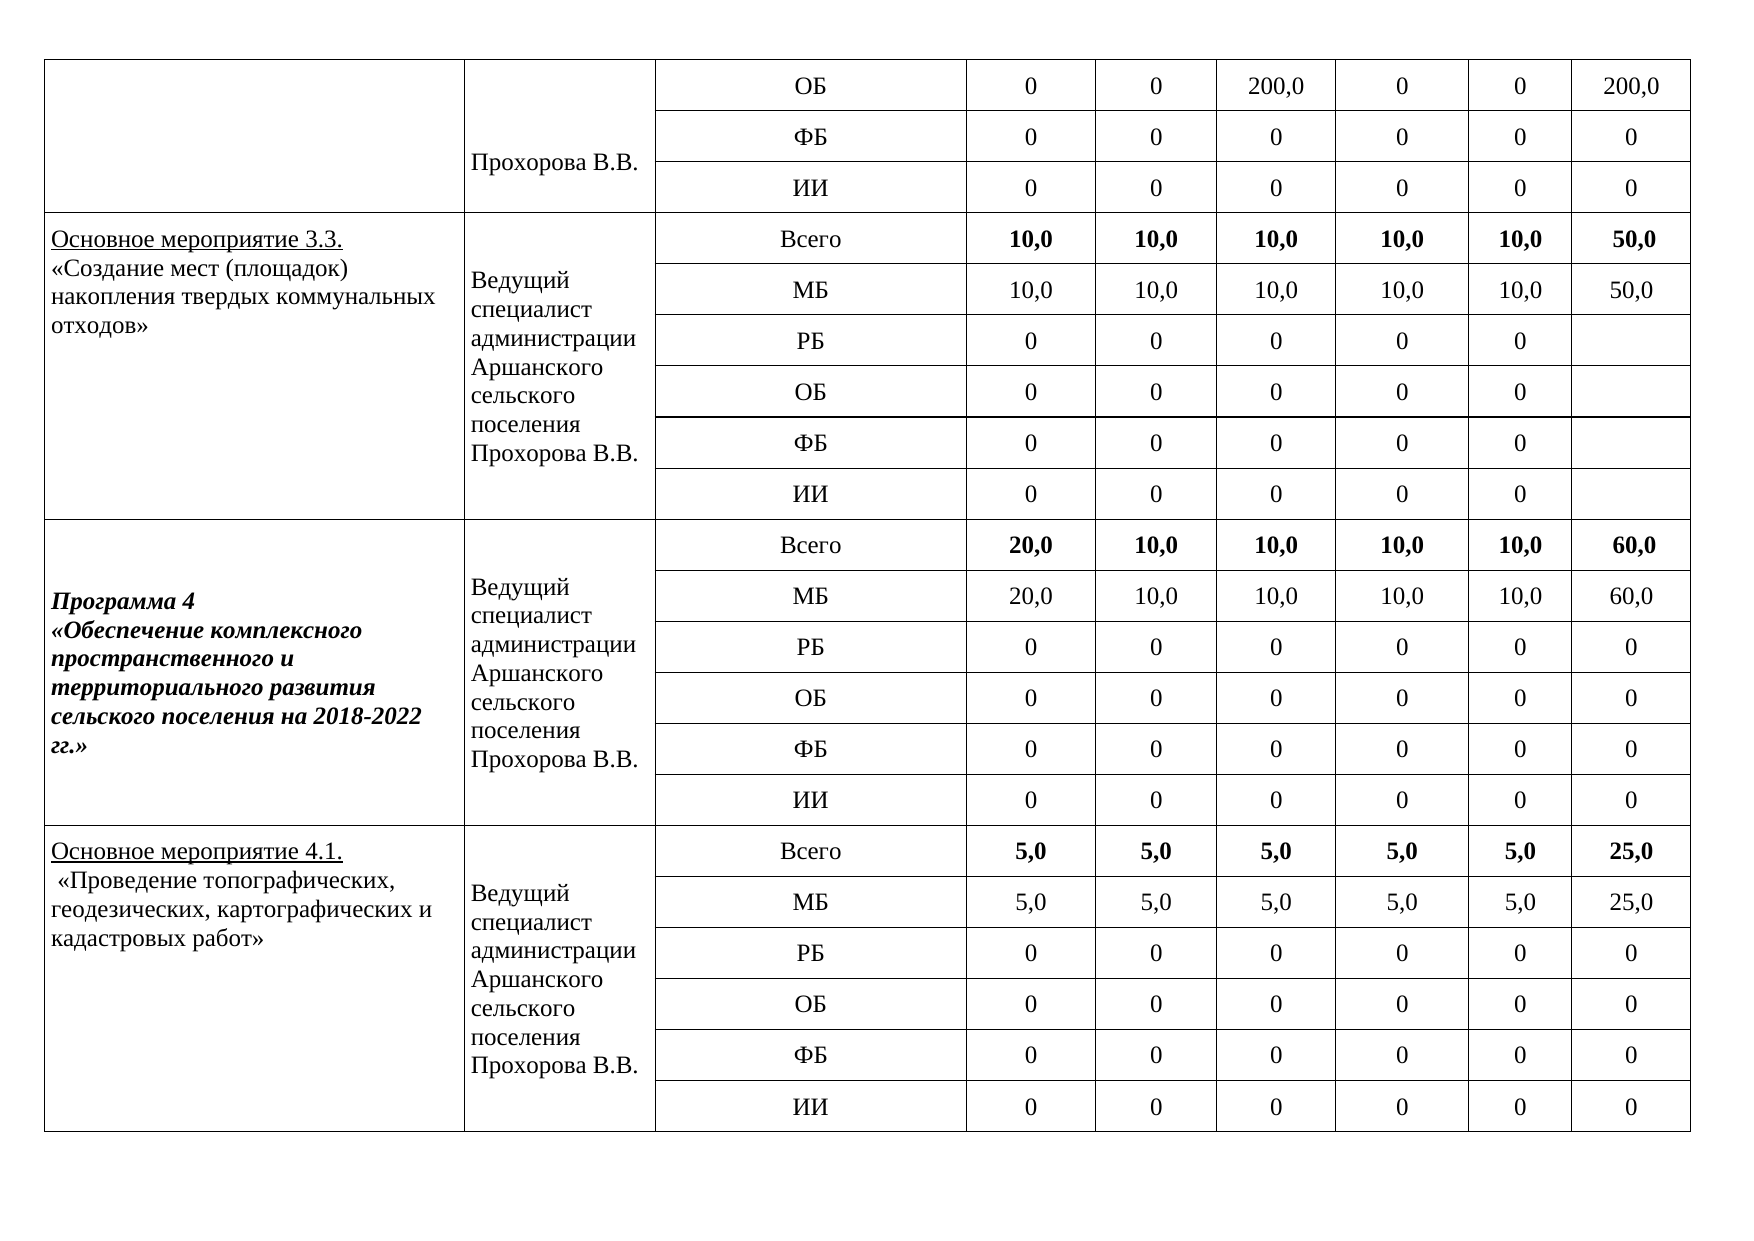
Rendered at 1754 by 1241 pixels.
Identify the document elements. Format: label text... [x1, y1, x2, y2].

table_cell 10,0 [1096, 213, 1216, 263]
table_cell 10,0 [1336, 520, 1468, 569]
table_cell 10,0 [1336, 264, 1468, 314]
table_cell 0 [1217, 979, 1335, 1029]
table_cell 10,0 [1469, 571, 1571, 621]
table_cell ФБ [656, 1030, 966, 1080]
table_cell 0 [1469, 111, 1571, 161]
table_cell 0 [1336, 622, 1468, 672]
table_cell 0 [1469, 928, 1571, 978]
table_cell ИИ [656, 1081, 966, 1131]
table_cell 0 [1096, 111, 1216, 161]
table_cell 0 [1096, 622, 1216, 672]
table_cell Основное мероприятие 4.1. «Проведение топографических, геодезических, картографических и кадастровых работ» [45, 826, 464, 1131]
table_cell 0 [1572, 111, 1690, 161]
table_cell 0 [1572, 622, 1690, 672]
table_cell 0 [1217, 162, 1335, 212]
table_cell 0 [1336, 673, 1468, 723]
table_cell 0 [1572, 928, 1690, 978]
table_cell 0 [1217, 111, 1335, 161]
table_cell [1572, 469, 1690, 518]
table_cell 0 [1096, 775, 1216, 825]
table_cell ИИ [656, 469, 966, 518]
table_cell 0 [1217, 315, 1335, 365]
table_cell 0 [1572, 1030, 1690, 1080]
table_cell 0 [1217, 775, 1335, 825]
table_cell 0 [1336, 724, 1468, 774]
table_cell МБ [656, 264, 966, 314]
table_cell 0 [967, 724, 1095, 774]
table_cell Программа 4 «Обеспечение комплексного пространственного и территориального развития сельского поселения на 2018-2022 гг.» [45, 520, 464, 825]
table_cell 0 [967, 162, 1095, 212]
table_cell 0 [1336, 60, 1468, 110]
table_cell 10,0 [1217, 520, 1335, 569]
table_cell ОБ [656, 979, 966, 1029]
table_cell РБ [656, 928, 966, 978]
table_cell 0 [1096, 928, 1216, 978]
table_cell 5,0 [1096, 826, 1216, 876]
table_cell РБ [656, 622, 966, 672]
table_cell 0 [1572, 162, 1690, 212]
table_cell РБ [656, 315, 966, 365]
table_cell 10,0 [1336, 213, 1468, 263]
table_cell 0 [1572, 673, 1690, 723]
table_cell 0 [967, 979, 1095, 1029]
table_cell 0 [1096, 315, 1216, 365]
table_cell 5,0 [967, 877, 1095, 927]
table_cell ИИ [656, 775, 966, 825]
table_cell 0 [1217, 622, 1335, 672]
table_cell ОБ [656, 366, 966, 416]
table_cell Ведущий специалист администрации Аршанского сельского поселения Прохорова В.В. [465, 520, 655, 825]
table_cell 0 [1469, 60, 1571, 110]
table_cell 0 [1572, 724, 1690, 774]
table_cell 0 [967, 775, 1095, 825]
table_cell Всего [656, 520, 966, 569]
table_cell 25,0 [1572, 826, 1690, 876]
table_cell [465, 826, 655, 1131]
table_cell 0 [1469, 979, 1571, 1029]
table_cell 0 [1336, 775, 1468, 825]
table_cell 0 [967, 111, 1095, 161]
table_cell 0 [1469, 1081, 1571, 1131]
table_cell 20,0 [967, 520, 1095, 569]
table_cell 10,0 [1096, 571, 1216, 621]
table_cell 0 [1469, 418, 1571, 467]
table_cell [465, 213, 655, 518]
table_cell 10,0 [1217, 571, 1335, 621]
table_cell 0 [1572, 979, 1690, 1029]
table_cell 0 [1217, 469, 1335, 518]
table_cell 0 [1096, 60, 1216, 110]
table_cell 200,0 [1217, 60, 1335, 110]
table_cell 5,0 [967, 826, 1095, 876]
table_cell 0 [1217, 366, 1335, 416]
table_cell 5,0 [1336, 826, 1468, 876]
table_cell 50,0 [1572, 213, 1690, 263]
table_cell 5,0 [1217, 826, 1335, 876]
table_cell 25,0 [1572, 877, 1690, 927]
table_cell МБ [656, 571, 966, 621]
table_cell 0 [1096, 1030, 1216, 1080]
table_cell 10,0 [1217, 264, 1335, 314]
table_cell ФБ [656, 111, 966, 161]
table_cell 0 [967, 1081, 1095, 1131]
table_cell 0 [1336, 111, 1468, 161]
table_cell 0 [1469, 366, 1571, 416]
table_cell 10,0 [967, 213, 1095, 263]
table_cell 0 [1572, 1081, 1690, 1131]
table_cell 10,0 [1217, 213, 1335, 263]
table_cell 10,0 [967, 264, 1095, 314]
table_cell 10,0 [1336, 571, 1468, 621]
table_cell [1572, 315, 1690, 365]
table_cell МБ [656, 877, 966, 927]
table_cell Основное мероприятие 3.3. «Создание мест (площадок) накопления твердых коммунальных отходов» [45, 213, 464, 518]
table_cell 5,0 [1469, 877, 1571, 927]
table_cell 0 [967, 315, 1095, 365]
table_cell 0 [967, 366, 1095, 416]
table_cell 10,0 [1469, 520, 1571, 569]
table_cell 0 [1217, 928, 1335, 978]
table_cell 0 [1336, 1030, 1468, 1080]
table_cell 0 [1469, 622, 1571, 672]
table_cell 0 [967, 469, 1095, 518]
table_cell 0 [1336, 1081, 1468, 1131]
table_cell 200,0 [1572, 60, 1690, 110]
table_cell 20,0 [967, 571, 1095, 621]
table_cell 0 [1096, 673, 1216, 723]
table_cell 0 [1469, 469, 1571, 518]
table_cell 0 [1469, 315, 1571, 365]
table_cell ФБ [656, 418, 966, 467]
table_cell 5,0 [1096, 877, 1216, 927]
table_cell 0 [1217, 673, 1335, 723]
table_cell 0 [1336, 469, 1468, 518]
table_cell 0 [1469, 724, 1571, 774]
table_cell 10,0 [1469, 264, 1571, 314]
table_cell 0 [1217, 724, 1335, 774]
table_cell 0 [1336, 162, 1468, 212]
table_cell 0 [1096, 418, 1216, 467]
table_cell 0 [1217, 1081, 1335, 1131]
table_cell 10,0 [1096, 520, 1216, 569]
table_cell 0 [967, 673, 1095, 723]
table_cell 0 [1572, 775, 1690, 825]
table_cell 60,0 [1572, 571, 1690, 621]
table_cell 0 [1469, 673, 1571, 723]
table_cell 0 [1096, 979, 1216, 1029]
table_cell 0 [1096, 1081, 1216, 1131]
table_cell 0 [967, 1030, 1095, 1080]
table_cell 0 [1469, 162, 1571, 212]
table_cell Всего [656, 213, 966, 263]
table_cell 0 [967, 928, 1095, 978]
table_cell 60,0 [1572, 520, 1690, 569]
table_cell 0 [1336, 928, 1468, 978]
table_cell 0 [1469, 1030, 1571, 1080]
table_cell 0 [1336, 366, 1468, 416]
table_cell ИИ [656, 162, 966, 212]
table_cell 0 [1336, 979, 1468, 1029]
table_cell 0 [967, 60, 1095, 110]
table_cell 0 [1217, 1030, 1335, 1080]
table_cell 50,0 [1572, 264, 1690, 314]
table_cell [1572, 418, 1690, 467]
table_cell ОБ [656, 673, 966, 723]
table_cell 0 [1096, 469, 1216, 518]
table_cell 0 [967, 418, 1095, 467]
table_cell 0 [1336, 315, 1468, 365]
table_cell Всего [656, 826, 966, 876]
table_cell 0 [1096, 366, 1216, 416]
table_cell 0 [1469, 775, 1571, 825]
table_cell 0 [1096, 724, 1216, 774]
table_cell 0 [1096, 162, 1216, 212]
table_cell 5,0 [1217, 877, 1335, 927]
table_cell 10,0 [1096, 264, 1216, 314]
table_cell 10,0 [1469, 213, 1571, 263]
table_cell 5,0 [1469, 826, 1571, 876]
table_cell [1572, 366, 1690, 416]
table_cell 0 [1336, 418, 1468, 467]
table_cell ФБ [656, 724, 966, 774]
table_cell ОБ [656, 60, 966, 110]
table_cell 5,0 [1336, 877, 1468, 927]
table_cell 0 [1217, 418, 1335, 467]
table_cell 0 [967, 622, 1095, 672]
